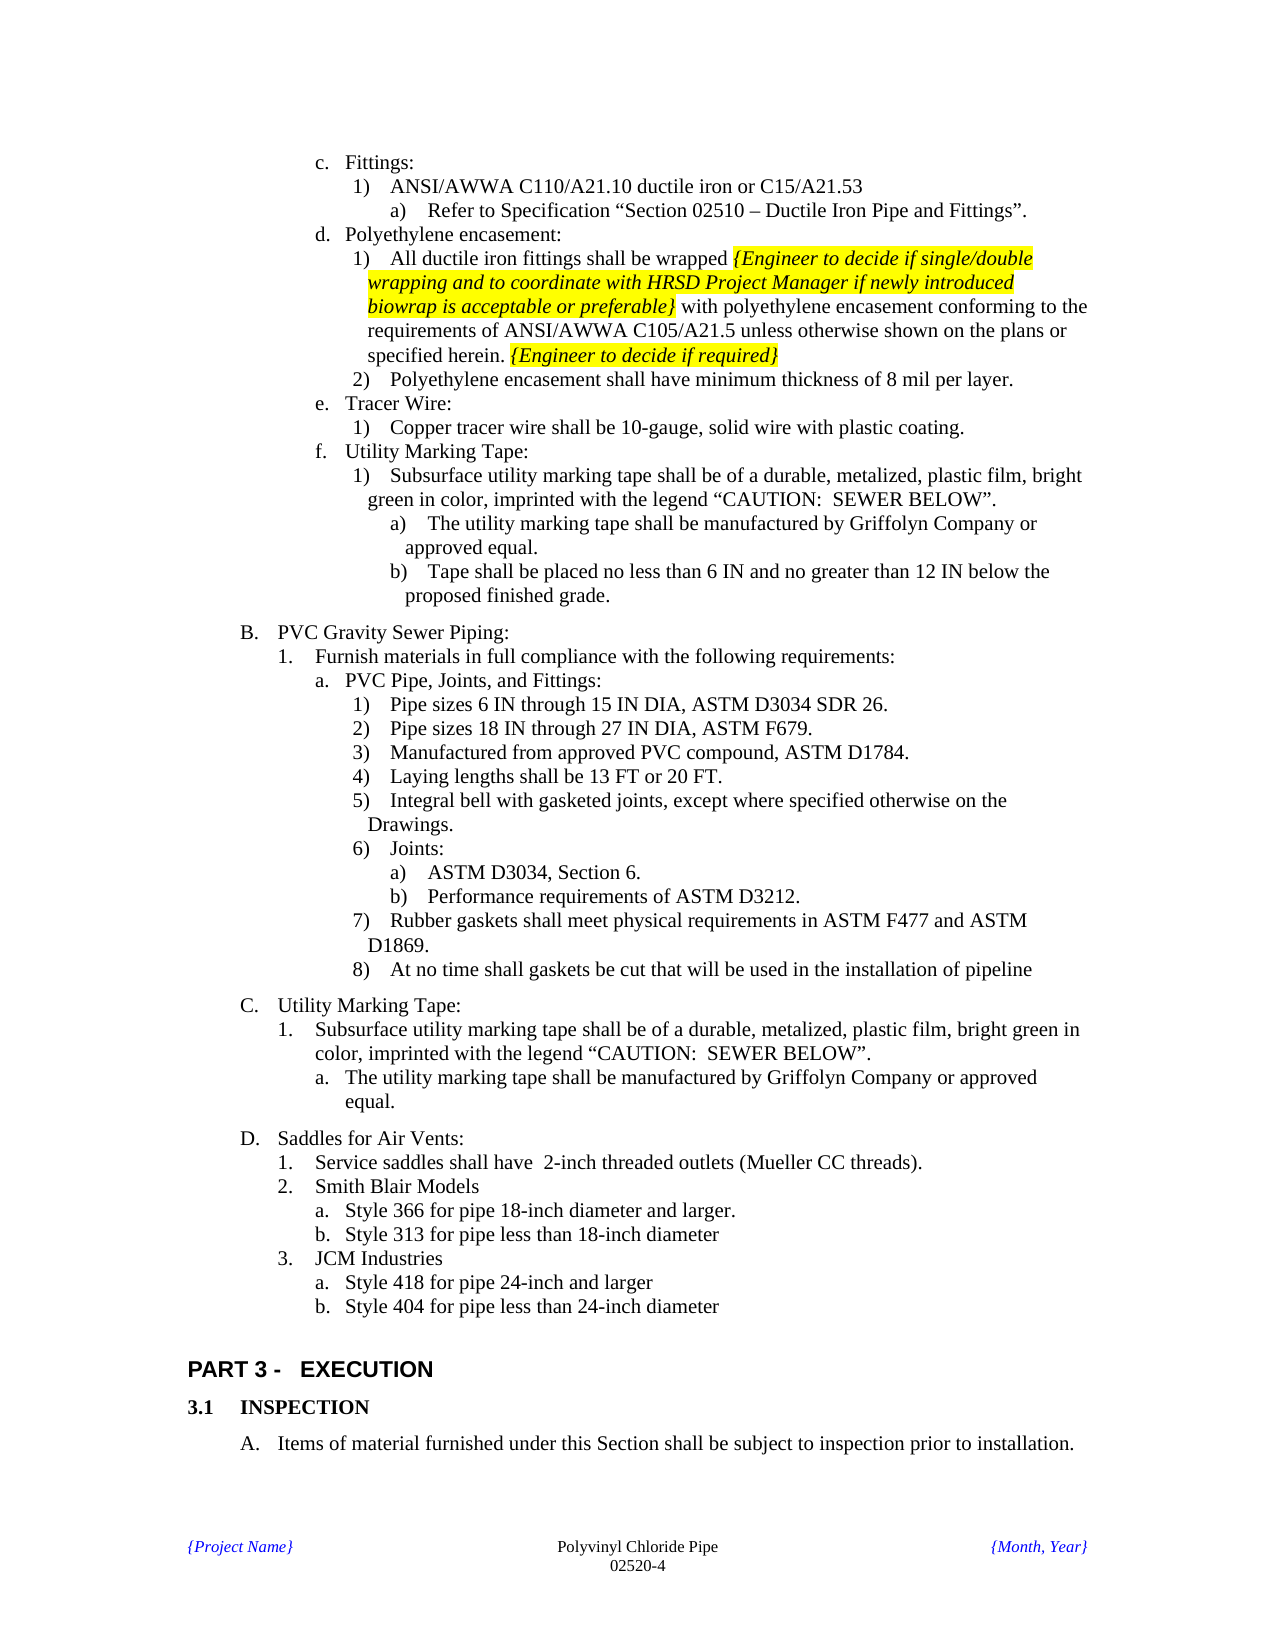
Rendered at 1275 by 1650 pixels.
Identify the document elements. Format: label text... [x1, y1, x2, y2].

subtitle JCM Industries [277, 1246, 1087, 1270]
subtitle Smith Blair Models [277, 1174, 1087, 1198]
subtitle Joints: [352, 836, 1087, 860]
subtitle Style 418 for pipe 24-inch and larger [315, 1270, 1087, 1294]
subtitle Polyethylene encasement shall have minimum thickness of 8 mil per layer. [352, 367, 1087, 391]
subtitle Copper tracer wire shall be 10-gauge, solid wire with plastic coating. [352, 415, 1087, 439]
subtitle Items of material furnished under this Section shall be subject to inspection prior to installation. [240, 1431, 1087, 1455]
subtitle ASTM D3034, Section 6. [390, 860, 1087, 884]
subtitle PVC Gravity Sewer Piping: [240, 620, 1087, 644]
subtitle The utility marking tape shall be manufactured by Griffolyn Company or approved equal. [315, 1065, 1087, 1113]
subtitle Tape shall be placed no less than 6 IN and no greater than 12 IN below the proposed finished grade. [390, 559, 1087, 607]
subtitle Style 313 for pipe less than 18-inch diameter [315, 1222, 1087, 1246]
subtitle Utility Marking Tape: [240, 993, 1087, 1017]
subtitle ANSI/AWWA C110/A21.10 ductile iron or C15/A21.53 [352, 174, 1087, 198]
subtitle Service saddles shall have 2-inch threaded outlets (Mueller CC threads). [277, 1150, 1087, 1174]
subtitle Pipe sizes 6 IN through 15 IN DIA, ASTM D3034 SDR 26. [352, 692, 1087, 716]
subtitle Integral bell with gasketed joints, except where specified otherwise on the Drawings. [352, 788, 1087, 836]
subtitle Subsurface utility marking tape shall be of a durable, metalized, plastic film, bright green in color, imprinted with the legend “CAUTION: SEWER BELOW”. [352, 463, 1087, 511]
subtitle Laying lengths shall be 13 FT or 20 FT. [352, 764, 1087, 788]
subtitle Manufactured from approved PVC compound, ASTM D1784. [352, 740, 1087, 764]
subtitle Rubber gaskets shall meet physical requirements in ASTM F477 and ASTM D1869. [352, 908, 1087, 957]
subtitle At no time shall gaskets be cut that will be used in the installation of pipeline [352, 957, 1087, 981]
subtitle Furnish materials in full compliance with the following requirements: [277, 644, 1087, 668]
subtitle Pipe sizes 18 IN through 27 IN DIA, ASTM F679. [352, 716, 1087, 740]
subtitle Fittings: [315, 150, 1087, 174]
subtitle The utility marking tape shall be manufactured by Griffolyn Company or approved equal. [390, 511, 1087, 559]
subtitle Refer to Specification “Section 02510 – Ductile Iron Pipe and Fittings”. [390, 198, 1087, 222]
subtitle Subsurface utility marking tape shall be of a durable, metalized, plastic film, bright green in color, imprinted with the legend “CAUTION: SEWER BELOW”. [277, 1017, 1087, 1065]
subtitle Utility Marking Tape: [315, 439, 1087, 463]
subtitle PVC Pipe, Joints, and Fittings: [315, 668, 1087, 692]
subtitle EXECUTION [187, 1356, 1087, 1382]
subtitle Style 366 for pipe 18-inch diameter and larger. [315, 1198, 1087, 1222]
subtitle Saddles for Air Vents: [240, 1126, 1087, 1150]
subtitle inspection [187, 1395, 1087, 1419]
subtitle Tracer Wire: [315, 391, 1087, 415]
subtitle Polyethylene encasement: [315, 222, 1087, 246]
subtitle Performance requirements of ASTM D3212. [390, 884, 1087, 908]
subtitle All ductile iron fittings shall be wrapped {Engineer to decide if single/double wrapping and to coordinate with HRSD Project Manager if newly introduced biowrap is acceptable or preferable} with polyethylene encasement conforming to the requirements of ANSI/AWWA C105/A21.5 unless otherwise shown on the plans or specified herein. {Engineer to decide if required} [352, 246, 1087, 367]
subtitle Style 404 for pipe less than 24-inch diameter [315, 1294, 1087, 1318]
